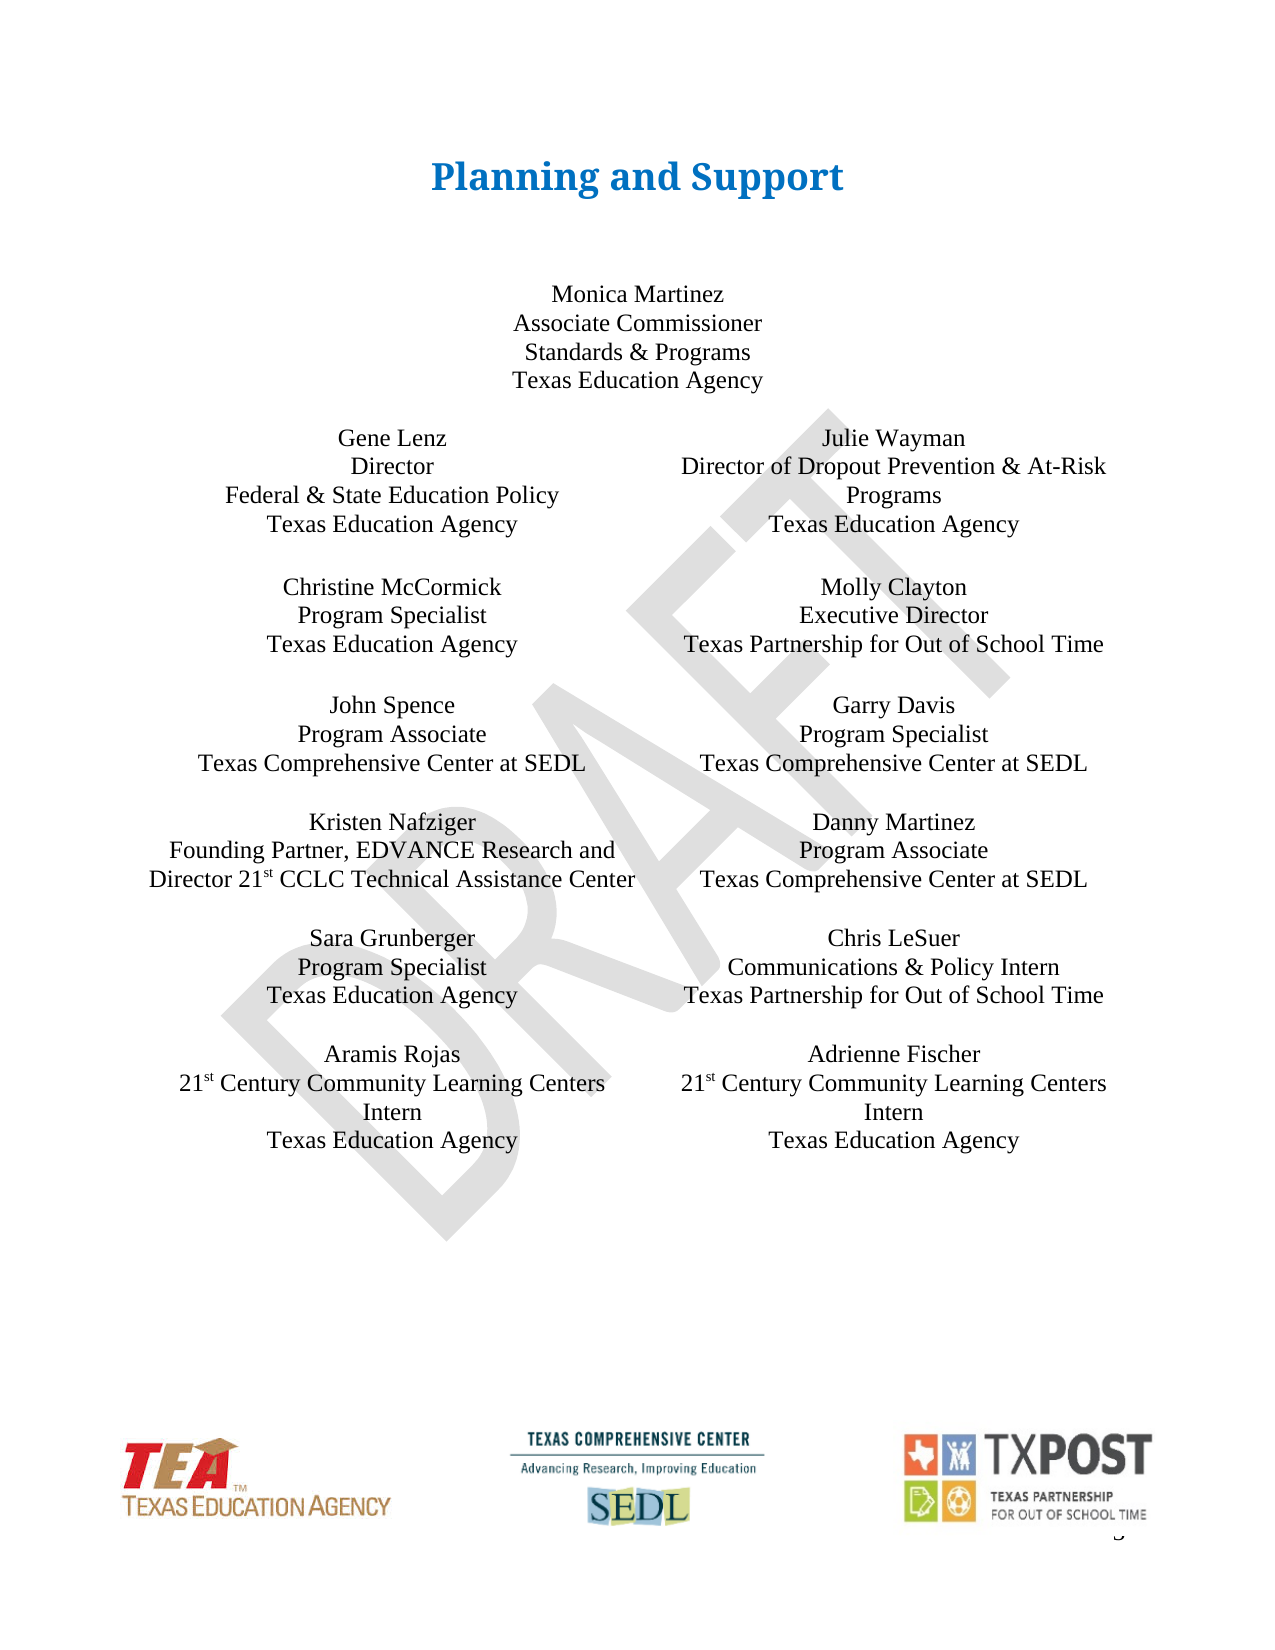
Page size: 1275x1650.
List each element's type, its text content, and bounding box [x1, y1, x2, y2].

table_cell John Spence Program Associate Texas Comprehensive Center at SEDL [136, 691, 648, 807]
picture [893, 1420, 1163, 1536]
table_cell Christine McCormick Program Specialist Texas Education Agency [136, 572, 648, 691]
table_cell Kristen Nafziger Founding Partner, EDVANCE Research and Director 21st CCLC Technical Assistance Center [136, 807, 648, 923]
table_cell Sara Grunberger Program Specialist Texas Education Agency [136, 923, 648, 1039]
table_cell Garry Davis Program Specialist Texas Comprehensive Center at SEDL [648, 691, 1139, 807]
picture [112, 1423, 401, 1529]
table_cell Aramis Rojas 21st Century Community Learning Centers Intern Texas Education Agency [136, 1039, 648, 1154]
table_cell Gene Lenz Director Federal & State Education Policy Texas Education Agency [136, 423, 648, 572]
table_cell Chris LeSuer Communications & Policy Intern Texas Partnership for Out of School Time [648, 923, 1139, 1039]
table_cell Adrienne Fischer 21st Century Community Learning Centers Intern Texas Education Agency [648, 1039, 1139, 1154]
table_cell Molly Clayton Executive Director Texas Partnership for Out of School Time [648, 572, 1139, 691]
table_cell Danny Martinez Program Associate Texas Comprehensive Center at SEDL [648, 807, 1139, 923]
table_header Monica Martinez Associate Commissioner Standards & Programs Texas Education Agency [136, 279, 1139, 423]
table_cell Julie Wayman Director of Dropout Prevention & At-Risk Programs Texas Education Agency [648, 423, 1139, 572]
picture [492, 1420, 789, 1536]
text Planning and Support [150, 150, 1125, 201]
